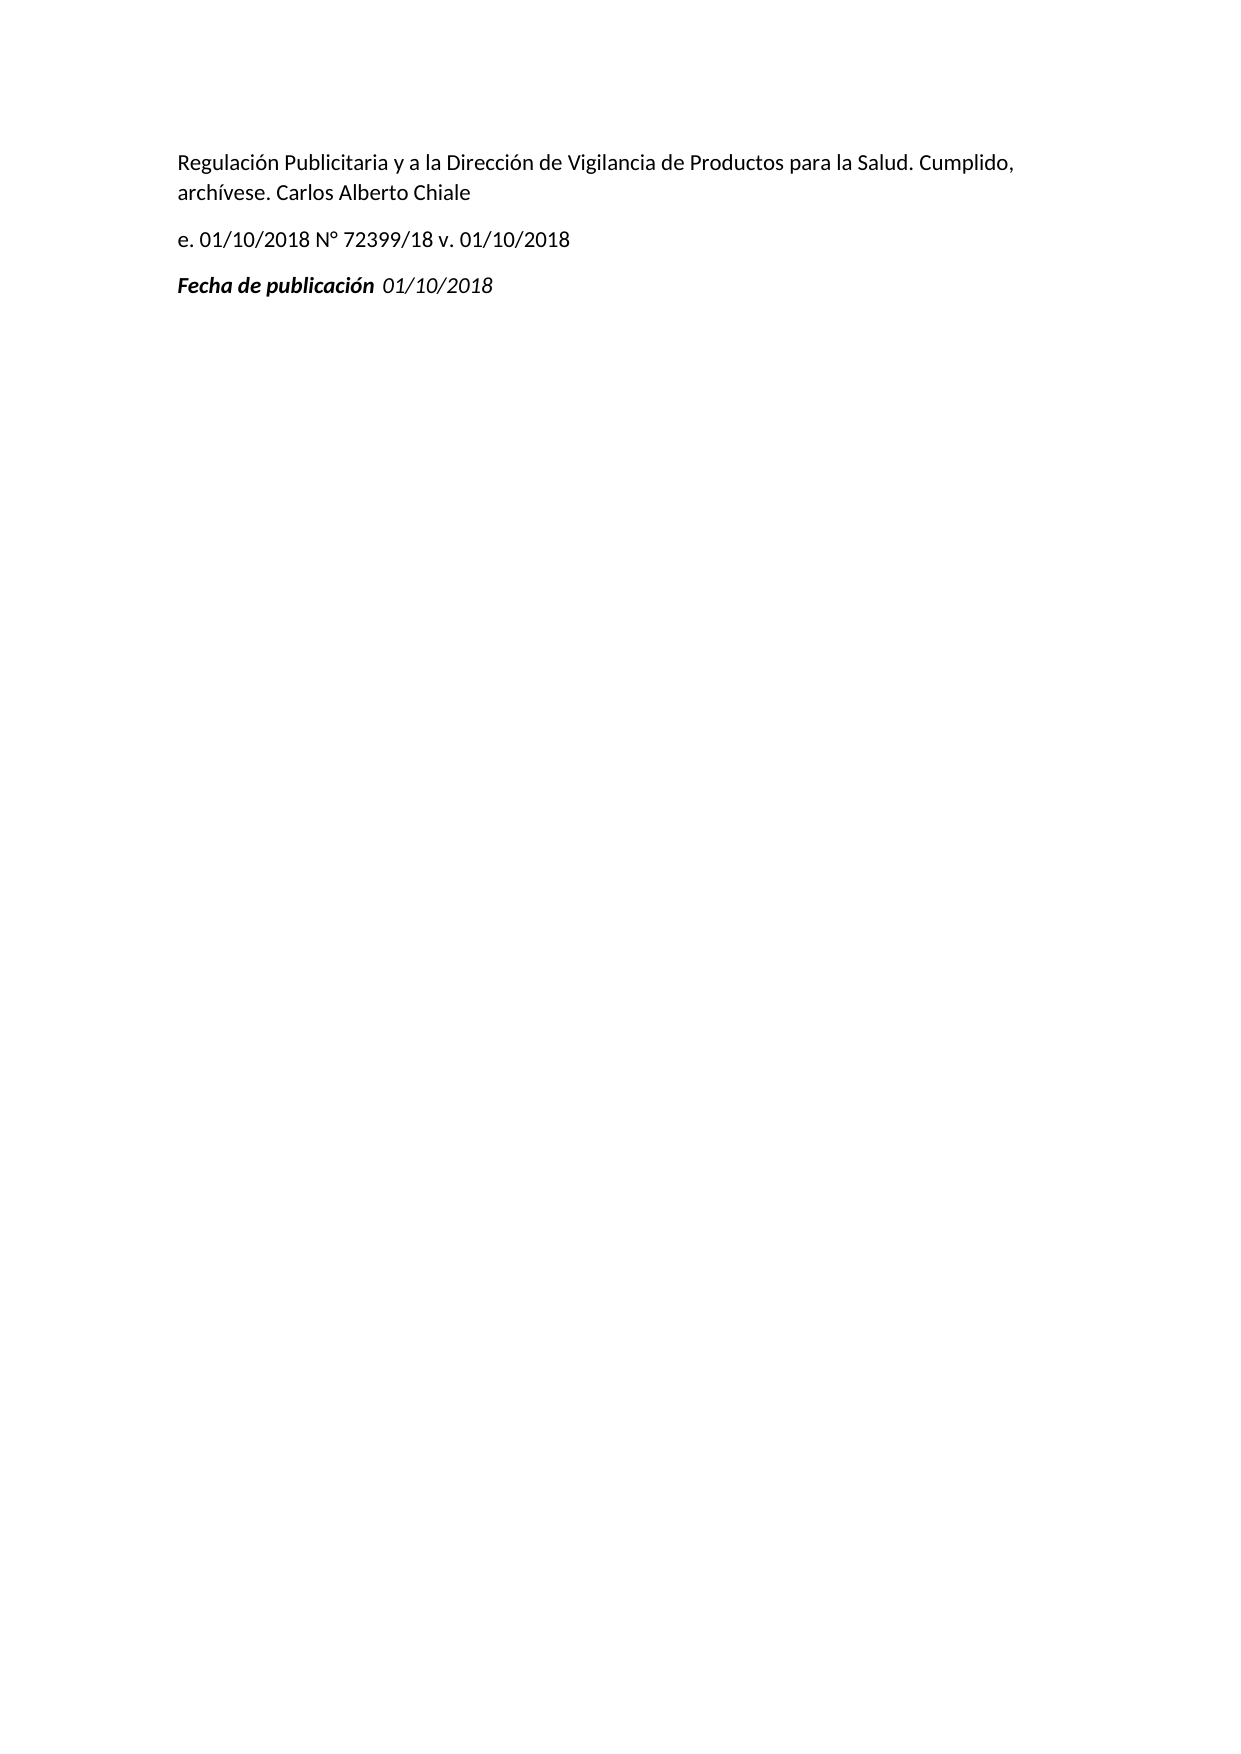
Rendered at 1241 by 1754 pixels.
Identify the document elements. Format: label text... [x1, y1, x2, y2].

text Fecha de publicación 01/10/2018 [177, 272, 1063, 299]
text e. 01/10/2018 N° 72399/18 v. 01/10/2018 [177, 225, 1063, 253]
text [177, 148, 1063, 206]
